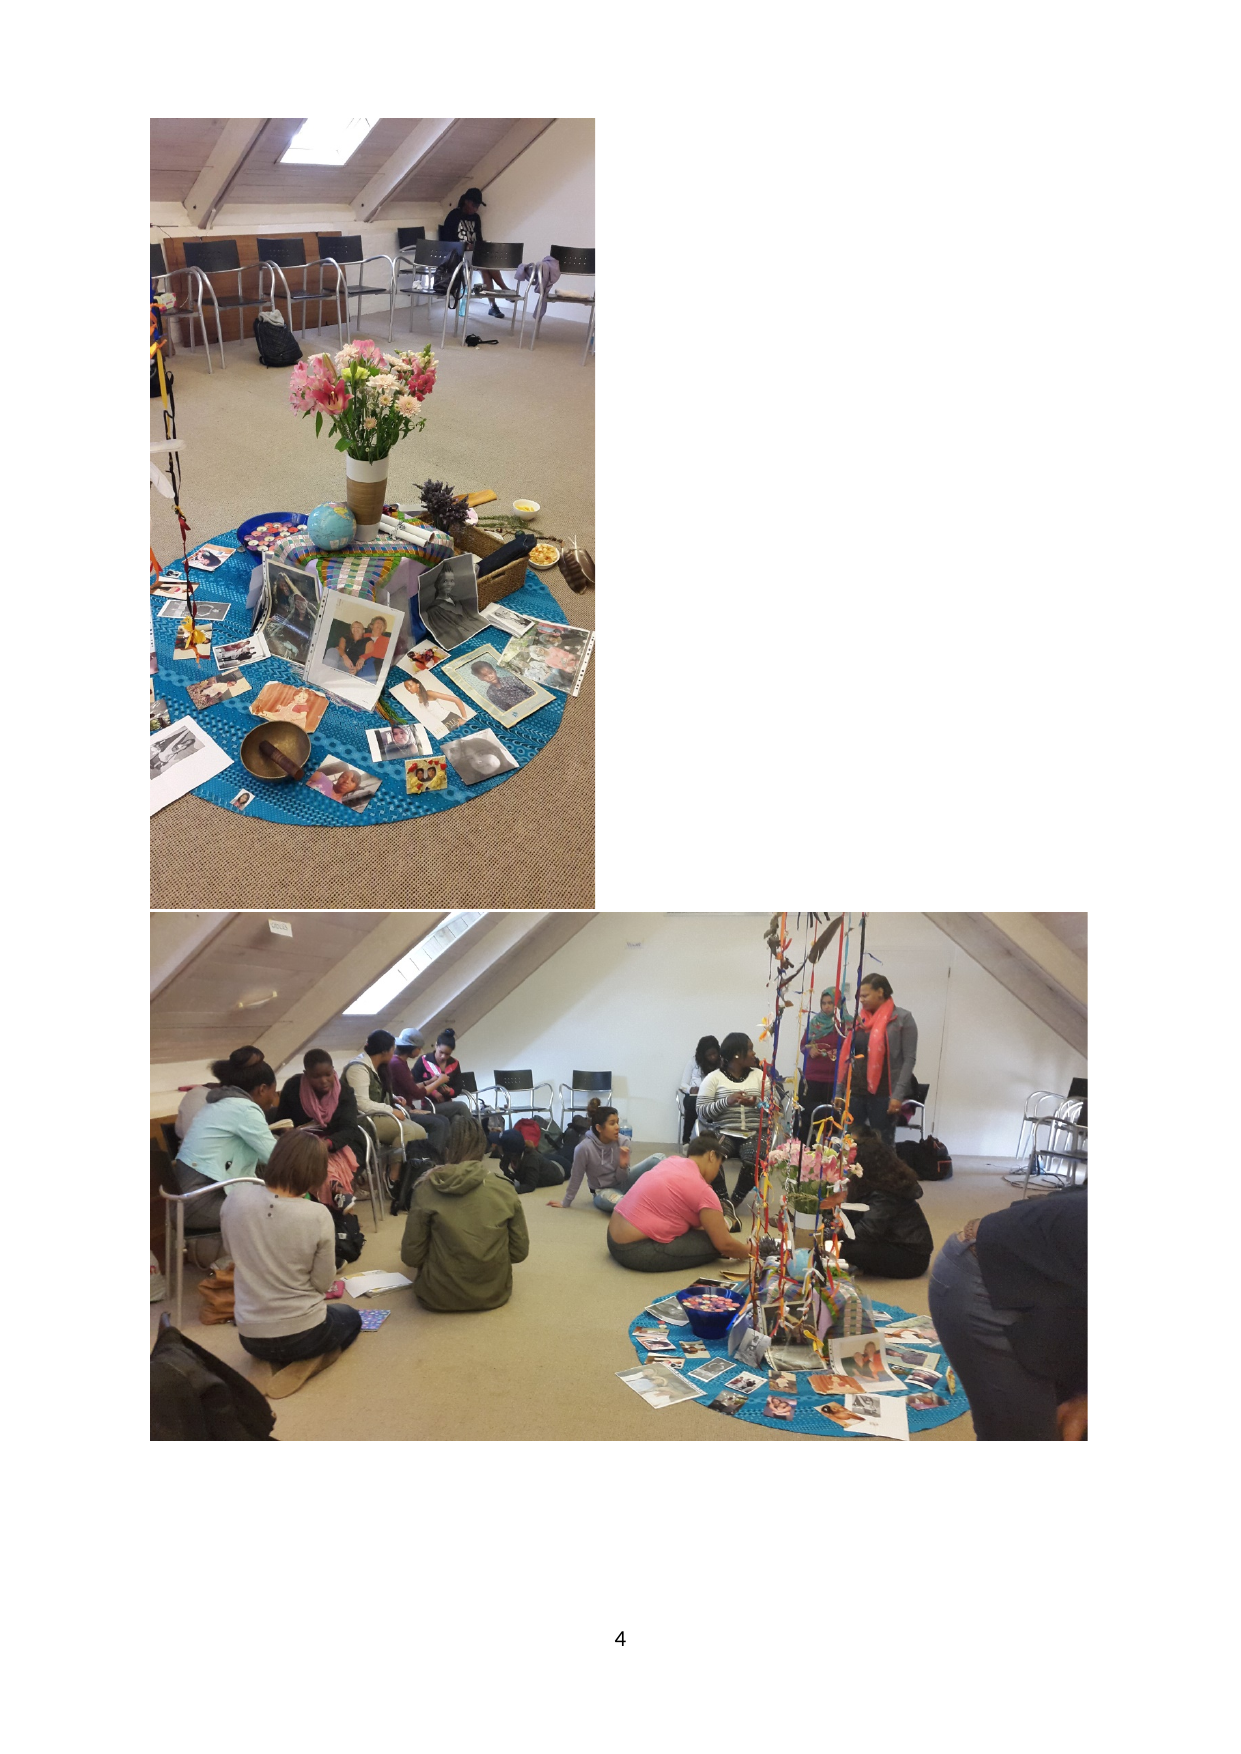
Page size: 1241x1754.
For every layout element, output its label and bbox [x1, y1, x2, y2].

picture [150, 118, 596, 909]
picture [150, 912, 1088, 1441]
